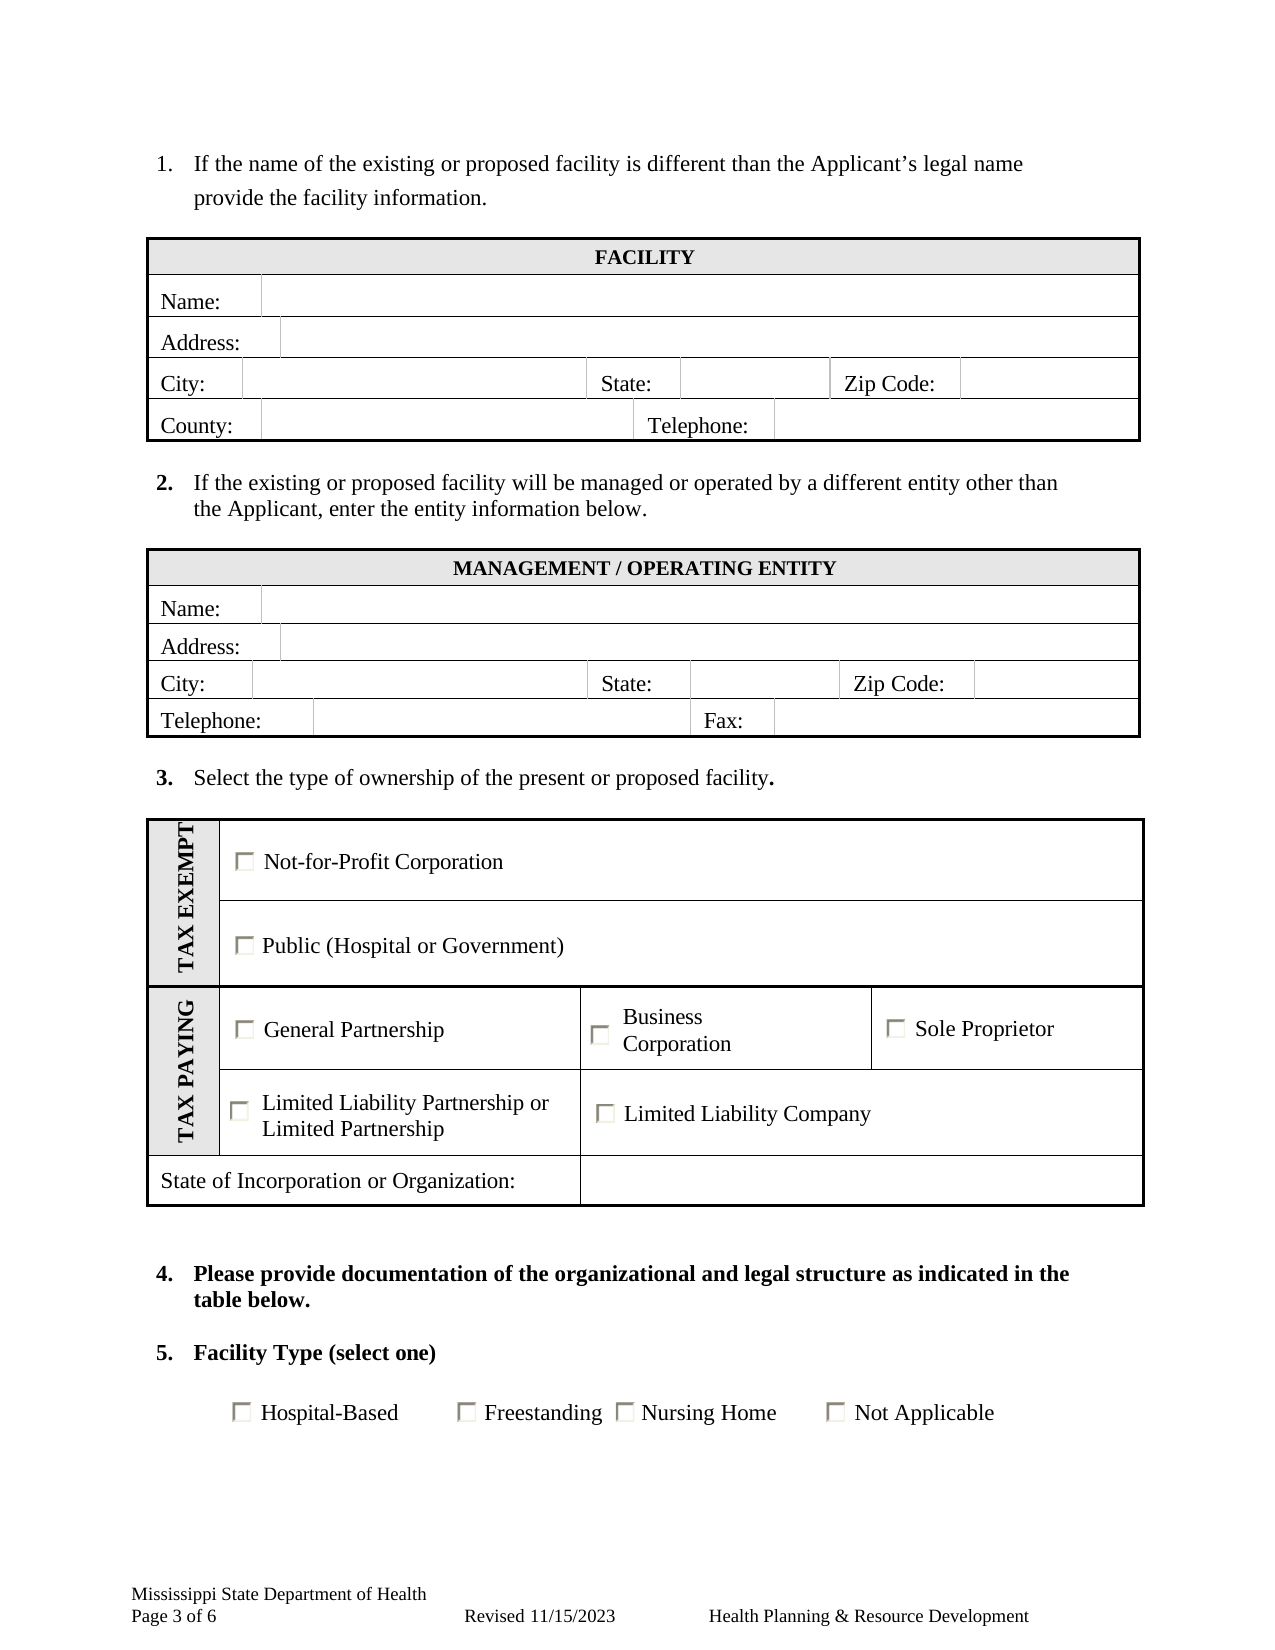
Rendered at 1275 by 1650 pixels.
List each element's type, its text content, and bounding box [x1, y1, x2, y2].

table_cell County: [149, 399, 261, 439]
table_cell [314, 699, 690, 735]
table_cell Address: [149, 317, 280, 357]
table_cell City: [149, 661, 252, 697]
table_cell State of Incorporation or Organization: [149, 1156, 580, 1204]
table_cell [262, 275, 1138, 316]
table_header MANAGEMENT / OPERATING ENTITY [149, 551, 1138, 585]
list If the name of the existing or proposed facility is different than the Applicant’s legal name [156, 150, 1092, 176]
table_cell Address: [149, 624, 280, 660]
table_header TAX EXEMPT [149, 821, 219, 985]
table_cell Name: [149, 586, 261, 623]
table_cell Telephone: [149, 699, 313, 735]
table_cell Telephone: [634, 399, 774, 439]
table_cell Business Corporation [581, 988, 871, 1069]
picture [826, 1402, 845, 1422]
table_cell Zip Code: [831, 358, 960, 398]
table_cell Fax: [691, 699, 774, 735]
table_header Not-for-Profit Corporation [220, 821, 1142, 900]
table_cell [281, 317, 1138, 357]
table_cell Limited Liability Partnership or Limited Partnership [220, 1070, 580, 1155]
table_cell [253, 661, 587, 697]
picture [596, 1104, 615, 1123]
table_cell [775, 699, 1138, 735]
table_cell [961, 358, 1138, 398]
text Hospital-Based Freestanding Nursing Home Not Applicable [232, 1399, 1160, 1426]
table_cell [681, 358, 829, 398]
picture [457, 1402, 477, 1422]
table_cell [262, 399, 633, 439]
table_cell State: [587, 358, 680, 398]
list Select the type of ownership of the present or proposed facility. [156, 764, 1160, 791]
table_cell [243, 358, 586, 398]
picture [235, 936, 254, 955]
table_cell [262, 586, 1138, 623]
table_cell [281, 624, 1138, 660]
table_cell Public (Hospital or Government) [220, 901, 1142, 985]
table_cell [975, 661, 1138, 697]
list Facility Type (select one) [156, 1339, 1160, 1365]
text provide the facility information. [156, 184, 1092, 210]
table_cell [581, 1156, 1142, 1204]
list Please provide documentation of the organizational and legal structure as indicated in the table below. [156, 1260, 1107, 1312]
table_cell Zip Code: [840, 661, 974, 697]
table_header FACILITY [149, 240, 1138, 274]
table_cell [775, 399, 1138, 439]
table_cell General Partnership [220, 988, 580, 1069]
table_cell City: [149, 358, 242, 398]
picture [232, 1402, 252, 1422]
table_cell Sole Proprietor [872, 988, 1142, 1069]
table_cell [691, 661, 839, 697]
picture [235, 852, 254, 871]
list If the existing or proposed facility will be managed or operated by a different entity other than the Applicant, enter the entity information below. [156, 469, 1081, 521]
picture [615, 1402, 635, 1422]
table_cell Name: [149, 275, 261, 316]
table_cell State: [588, 661, 690, 697]
picture [886, 1019, 906, 1038]
table_cell Limited Liability Company [581, 1070, 1142, 1155]
table_cell TAX PAYING [149, 988, 219, 1155]
picture [235, 1020, 254, 1039]
